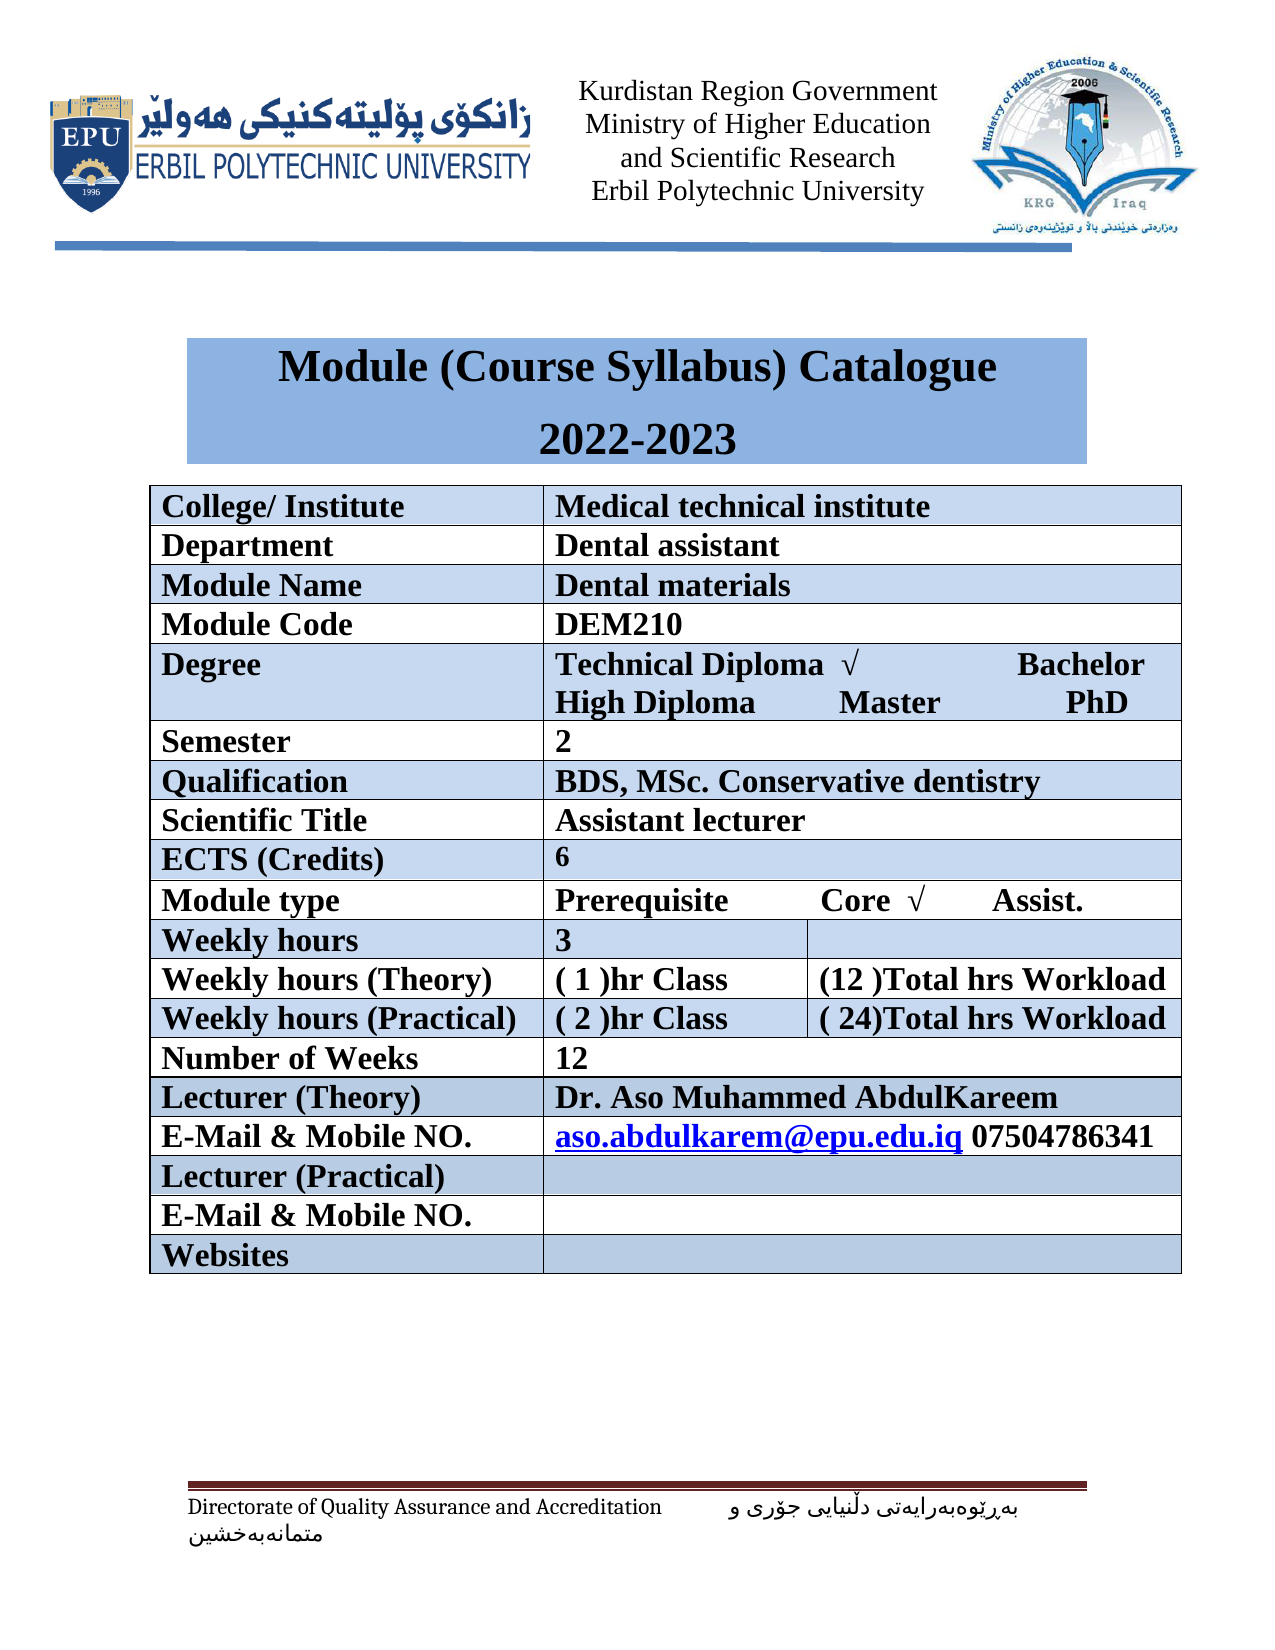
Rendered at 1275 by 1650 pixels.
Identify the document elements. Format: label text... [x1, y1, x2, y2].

table_cell Lecturer (Practical) [151, 1156, 543, 1194]
table_cell Weekly hours (Theory) [151, 959, 543, 998]
table_cell [544, 1156, 1181, 1194]
table_cell Websites [151, 1235, 543, 1273]
table_cell [808, 920, 1181, 958]
table_cell Dental assistant [544, 526, 1181, 564]
table_cell [544, 1196, 1181, 1234]
table_header College/ Institute [151, 486, 543, 524]
table_cell ( 2 )hr Class [544, 999, 807, 1037]
table_cell DEM210 [544, 604, 1181, 643]
table_cell Prerequisite Core √ Assist. [544, 881, 1181, 919]
picture [42, 91, 530, 214]
table_cell 12 [544, 1038, 1181, 1076]
table_cell Module Code [151, 604, 543, 643]
table_cell Dr. Aso Muhammed AbdulKareem [544, 1078, 1181, 1116]
table_cell Module type [151, 881, 543, 919]
table_cell ( 24)Total hrs Workload [808, 999, 1181, 1037]
table_cell BDS, MSc. Conservative dentistry [544, 761, 1181, 799]
table_cell Technical Diploma √ Bachelor High Diploma Master PhD [544, 644, 1181, 720]
table_cell E-Mail & Mobile NO. [151, 1117, 543, 1155]
table_cell Scientific Title [151, 800, 543, 838]
table_cell Lecturer (Theory) [151, 1078, 543, 1116]
table_cell 3 [544, 920, 807, 958]
table_header Medical technical institute [544, 486, 1181, 524]
text Module (Course Syllabus) Catalogue [187, 338, 1087, 391]
table_cell Assistant lecturer [544, 800, 1181, 838]
table_cell Module Name [151, 565, 543, 603]
table_cell 6 [544, 840, 1181, 879]
table_cell aso.abdulkarem@epu.edu.iq 07504786341 [544, 1117, 1181, 1155]
table_cell Degree [151, 644, 543, 720]
table_cell Dental materials [544, 565, 1181, 603]
table_cell (12 )Total hrs Workload [808, 959, 1181, 998]
table_cell Number of Weeks [151, 1038, 543, 1076]
text 2022-2023 [187, 412, 1087, 464]
table_cell Department [151, 526, 543, 564]
table_cell E-Mail & Mobile NO. [151, 1196, 543, 1234]
table_cell Qualification [151, 761, 543, 799]
table_cell ECTS (Credits) [151, 840, 543, 879]
table_cell [544, 1235, 1181, 1273]
table_cell Weekly hours (Practical) [151, 999, 543, 1037]
table_cell 2 [544, 721, 1181, 760]
table_cell Semester [151, 721, 543, 760]
table_cell ( 1 )hr Class [544, 959, 807, 998]
table_cell Weekly hours [151, 920, 543, 958]
